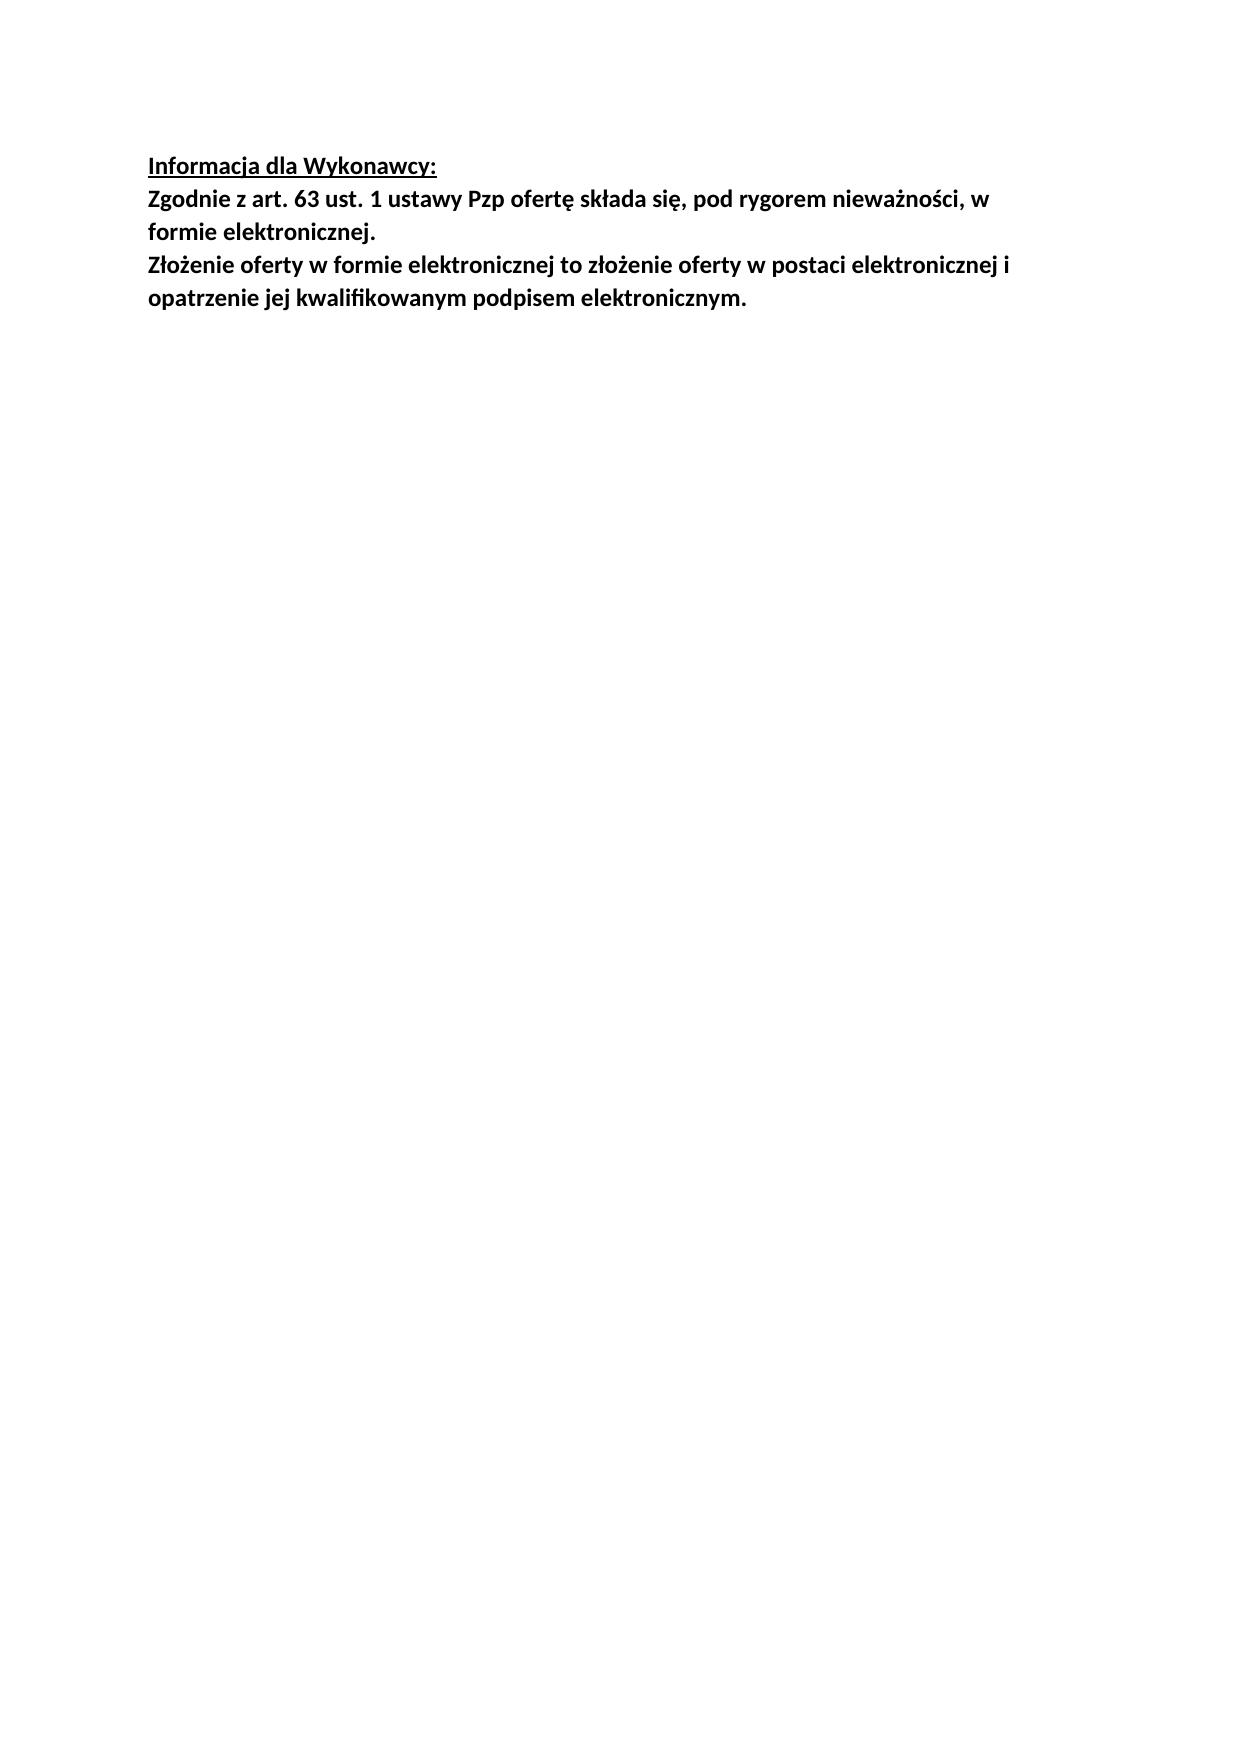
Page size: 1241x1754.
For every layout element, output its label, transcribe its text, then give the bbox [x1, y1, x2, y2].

text Złożenie oferty w formie elektronicznej to złożenie oferty w postaci elektronicznej i opatrzenie jej kwalifikowanym podpisem elektronicznym. [148, 249, 1061, 312]
text Informacja dla Wykonawcy: [148, 150, 1061, 181]
text Zgodnie z art. 63 ust. 1 ustawy Pzp ofertę składa się, pod rygorem nieważności, w formie elektronicznej. [148, 183, 1061, 246]
